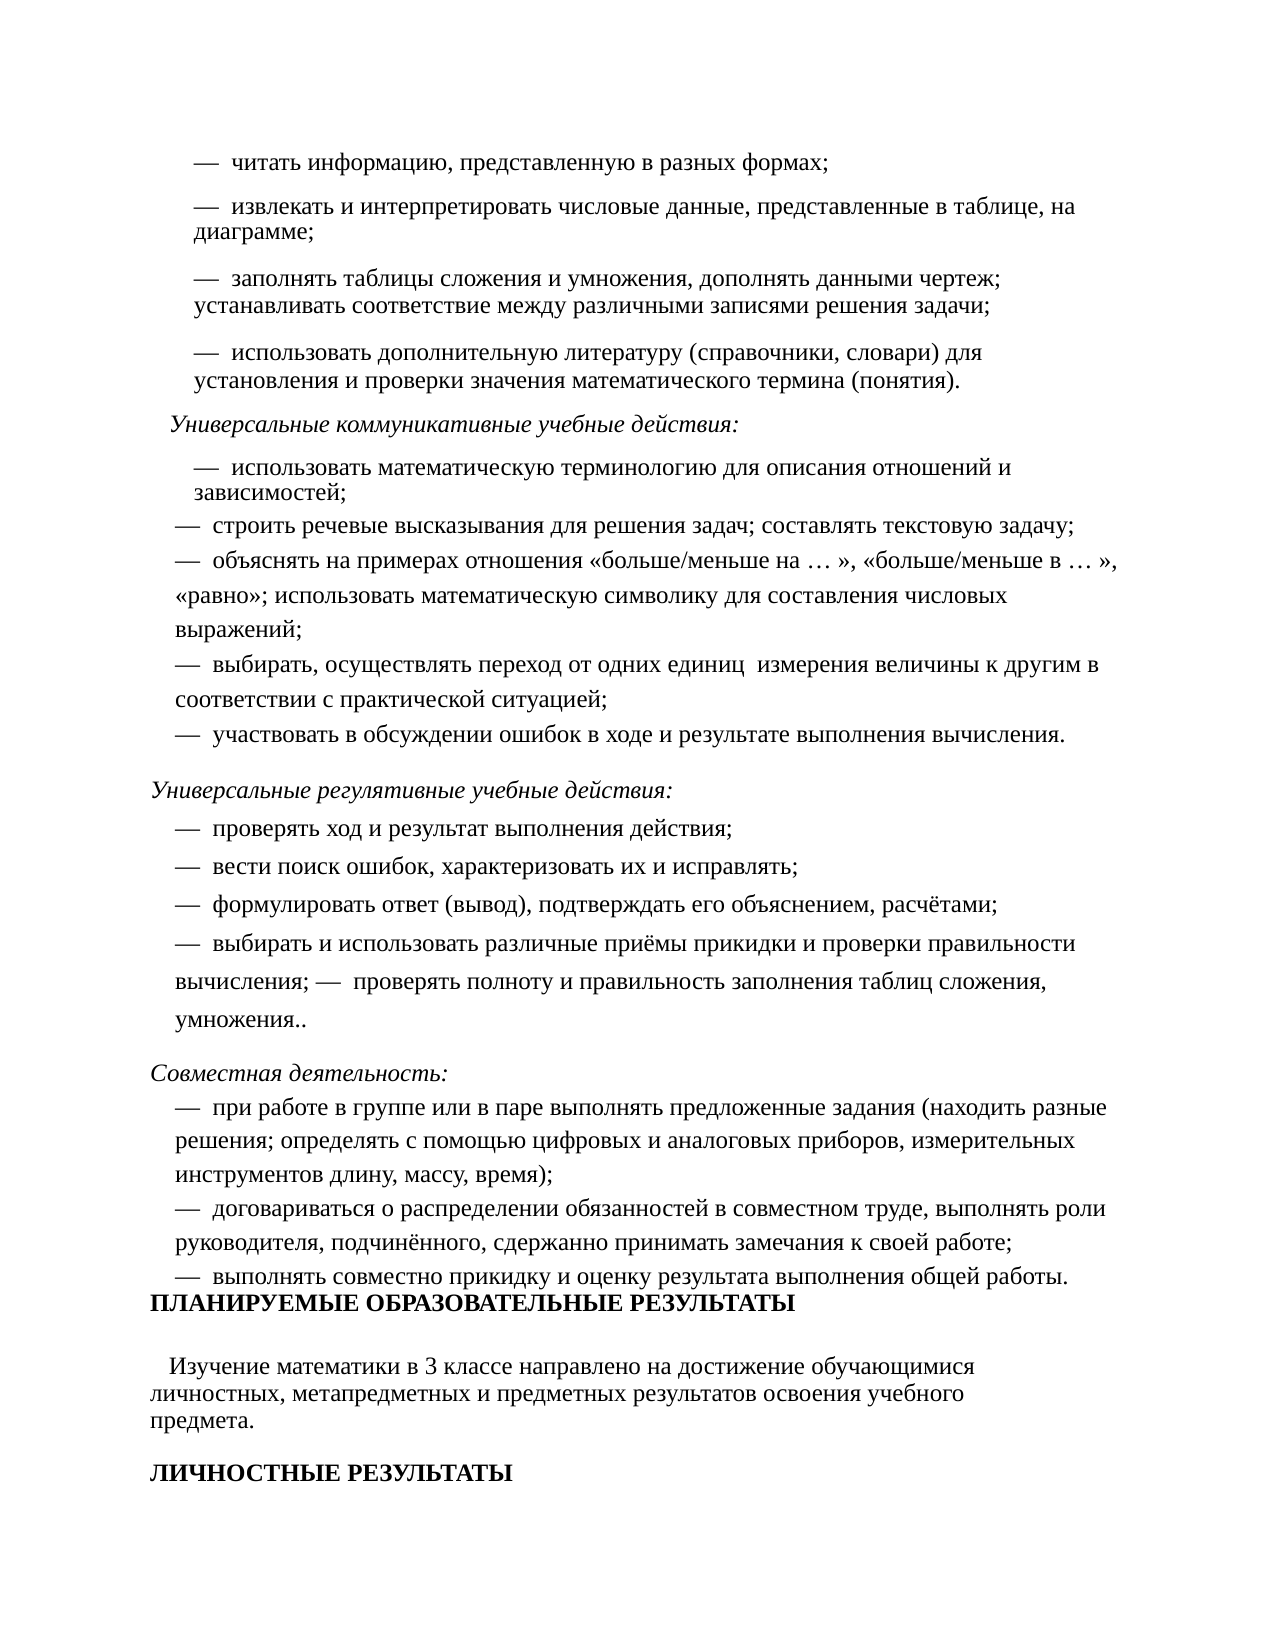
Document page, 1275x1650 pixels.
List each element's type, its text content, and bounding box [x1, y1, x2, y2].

text ПЛАНИРУЕМЫЕ ОБРАЗОВАТЕЛЬНЫЕ РЕЗУЛЬТАТЫ [150, 1292, 1125, 1317]
text Совместная деятельность: — при работе в группе или в паре выполнять предложенные задания (находить разные решения; определять с помощью цифровых и аналоговых приборов, измерительных инструментов длину, массу, время); — договариваться о распределении обязанностей в совместном труде, выполнять роли руководителя, подчинённого, сдержанно принимать замечания к своей работе; — выполнять совместно прикидку и оценку результата выполнения общей работы. [150, 1054, 1125, 1292]
text — заполнять таблицы сложения и умножения, дополнять данными чертеж; устанавливать соответствие между различными записями решения задачи; [194, 264, 1050, 319]
text Универсальные коммуникативные учебные действия: [169, 412, 1125, 437]
text — использовать математическую терминологию для описания отношений и зависимостей; [194, 456, 1125, 506]
text — строить речевые высказывания для решения задач; составлять текстовую задачу; — объяснять на примерах отношения «больше/меньше на … », «больше/меньше в … », «равно»; использовать математическую символику для составления числовых выражений; — выбирать, осуществлять переход от одних единиц измерения величины к другим в соответствии с практической ситуацией; — участвовать в обсуждении ошибок в ходе и результате выполнения вычисления. [175, 506, 1125, 749]
text — использовать дополнительную литературу (справочники, словари) для установления и проверки значения математического термина (понятия). [194, 339, 1050, 393]
text Изучение математики в 3 классе направлено на достижение обучающимися личностных, метапредметных и предметных результатов освоения учебного предмета. [150, 1353, 1005, 1434]
text — извлекать и интерпретировать числовые данные, представленные в таблице, на диаграмме; [194, 195, 1125, 245]
text ЛИЧНОСТНЫЕ РЕЗУЛЬТАТЫ [150, 1462, 1125, 1487]
text — читать информацию, представленную в разных формах; [194, 150, 1125, 175]
text Универсальные регулятивные учебные действия: — проверять ход и результат выполнения действия; — вести поиск ошибок, характеризовать их и исправлять; — формулировать ответ (вывод), подтверждать его объяснением, расчётами; — выбирать и использовать различные приёмы прикидки и проверки правильности вычисления; — проверять полноту и правильность заполнения таблиц сложения, умножения.. [150, 768, 1125, 1035]
